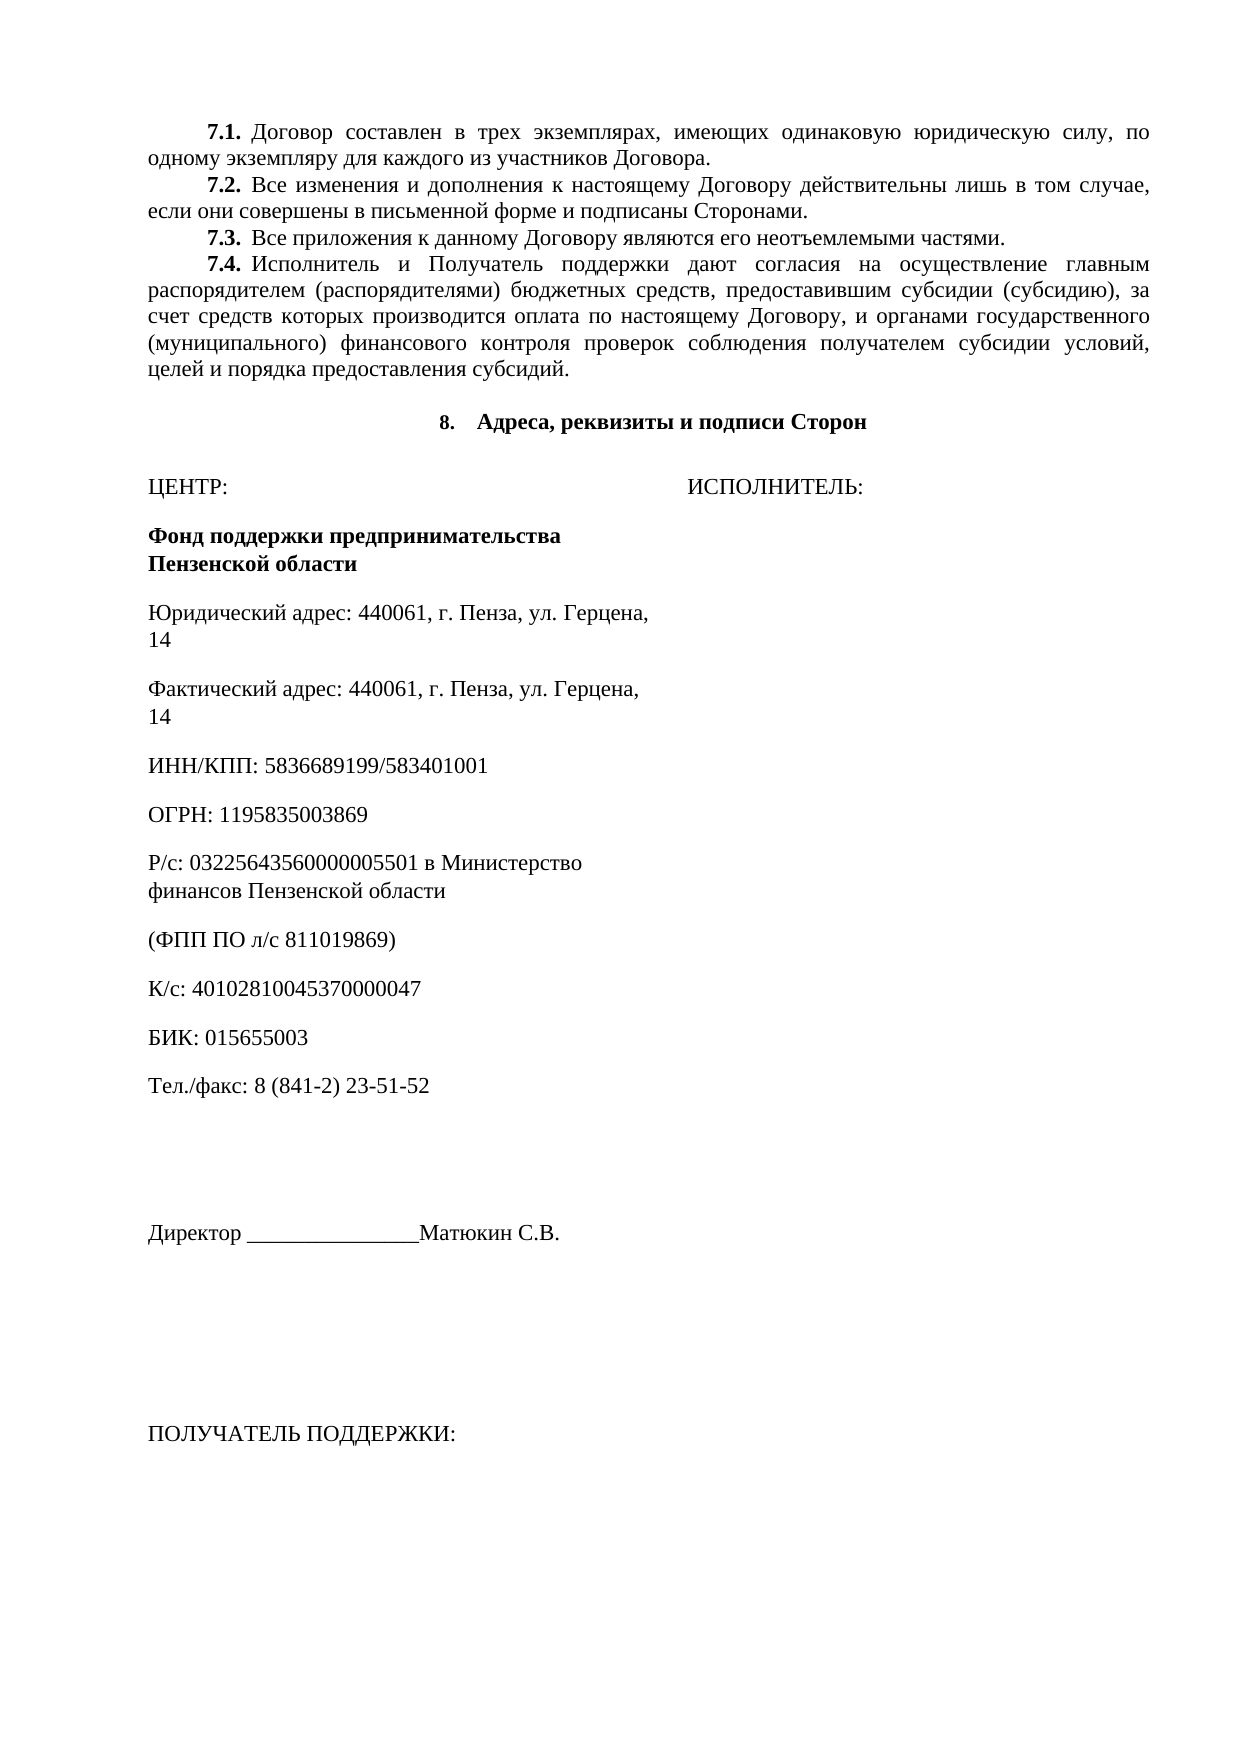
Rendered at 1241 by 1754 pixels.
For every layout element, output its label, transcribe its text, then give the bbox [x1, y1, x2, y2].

list Все изменения и дополнения к настоящему Договору действительны лишь в том случае, если они совершены в письменной форме и подписаны Сторонами. [148, 171, 1152, 223]
table_header ИСПОЛНИТЕЛЬ: [676, 473, 1118, 1267]
table_header ЦЕНТР: Фонд поддержки предпринимательства Пензенской области Юридический адрес: 440061, г. Пенза, ул. Герцена, 14 Фактический адрес: 440061, г. Пенза, ул. Герцена, 14 ИНН/КПП: 5836689199/583401001 ОГРН: 1195835003869 Р/с: 03225643560000005501 в Министерство финансов Пензенской области (ФПП ПО л/с 811019869) К/с: 40102810045370000047 БИК: 015655003 Тел./факс: 8 (841-2) 23-51-52 Директор _______________Матюкин С.В. [137, 473, 676, 1267]
text ПОЛУЧАТЕЛЬ ПОДДЕРЖКИ: [148, 1421, 1152, 1447]
list Договор составлен в трех экземплярах, имеющих одинаковую юридическую силу, по одному экземпляру для каждого из участников Договора. [148, 118, 1152, 171]
list Адреса, реквизиты и подписи Сторон [154, 408, 1152, 434]
list Исполнитель и Получатель поддержки дают согласия на осуществление главным распорядителем (распорядителями) бюджетных средств, предоставившим субсидии (субсидию), за счет средств которых производится оплата по настоящему Договору, и органами государственного (муниципального) финансового контроля проверок соблюдения получателем субсидии условий, целей и порядка предоставления субсидий. [148, 250, 1152, 382]
list Все приложения к данному Договору являются его неотъемлемыми частями. [148, 223, 1152, 250]
